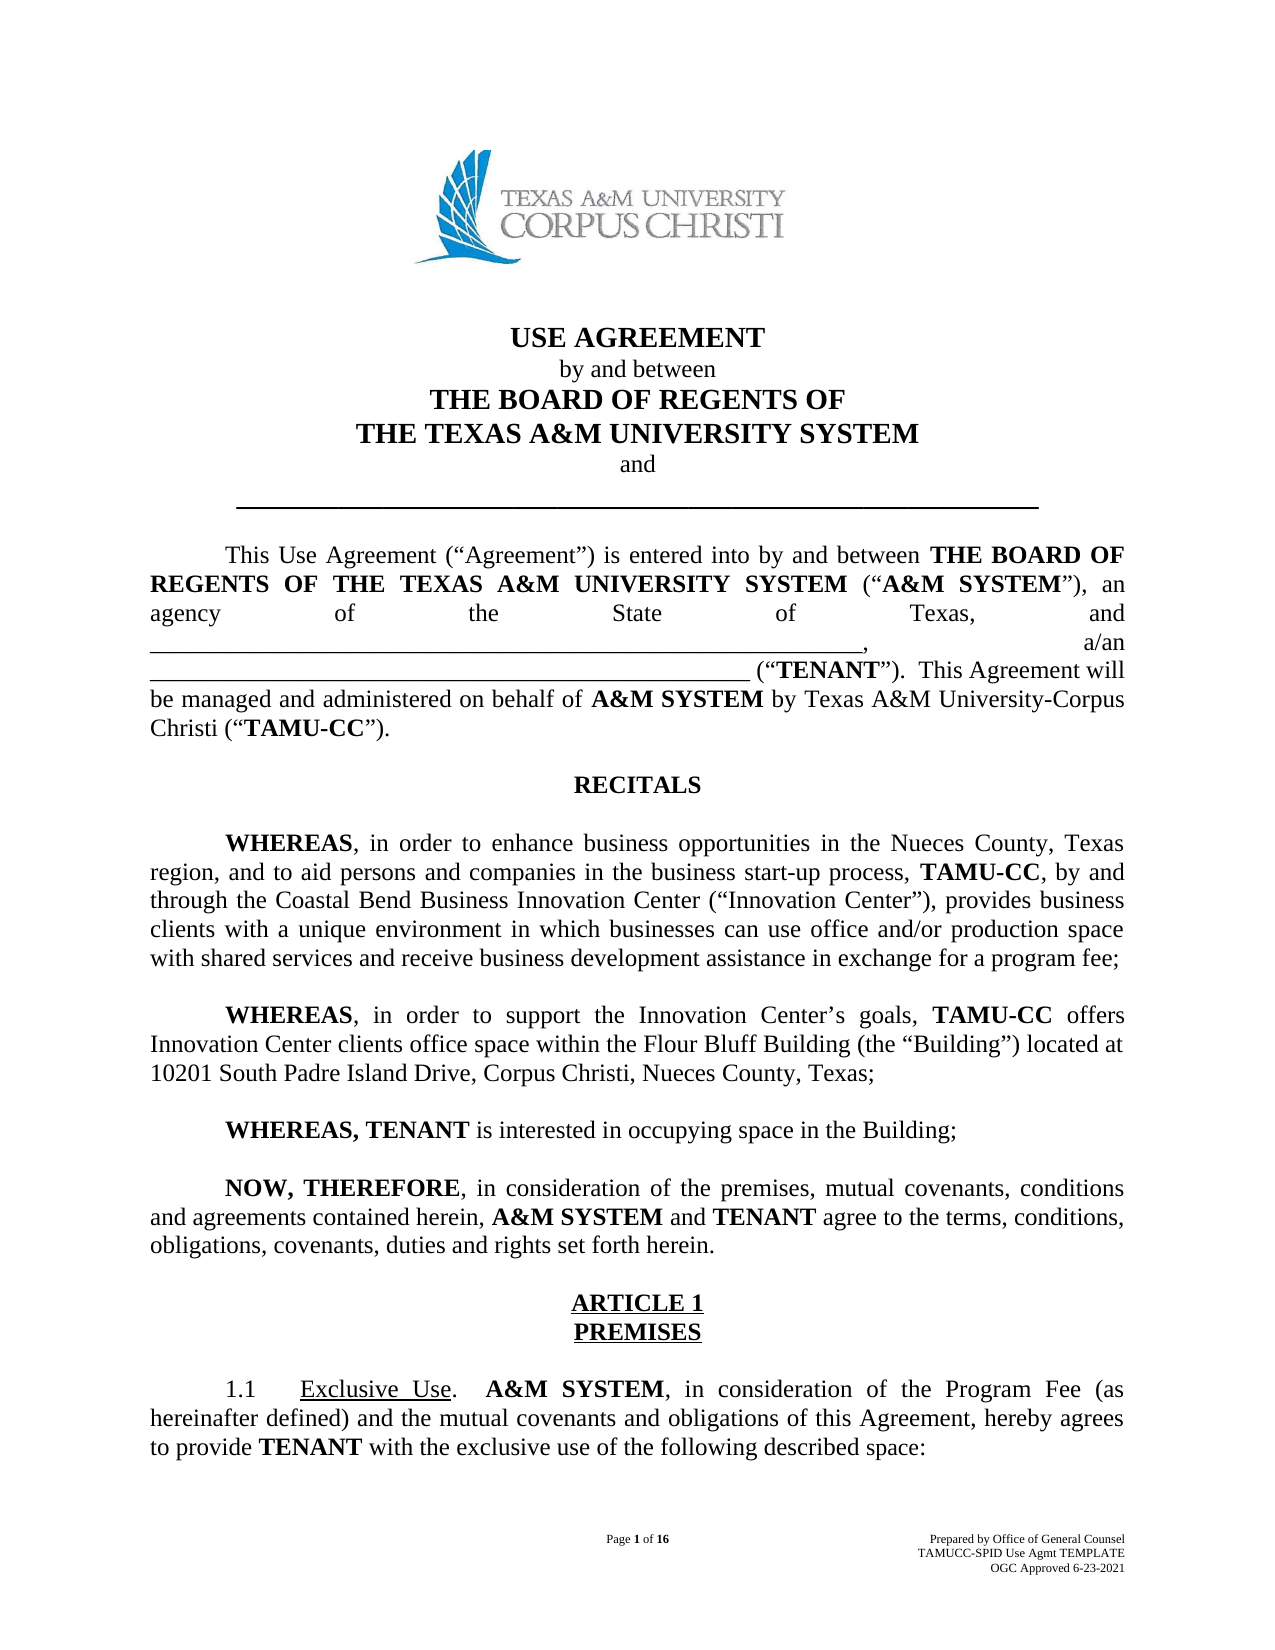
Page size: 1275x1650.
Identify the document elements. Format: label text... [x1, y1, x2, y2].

text WHEREAS, in order to support the Innovation Center’s goals, TAMU-CC offers Innovation Center clients office space within the Flour Bluff Building (the “Building”) located at 10201 South Padre Island Drive, Corpus Christi, Nueces County, Texas; [150, 1001, 1125, 1087]
picture [396, 150, 879, 287]
text _______________________________________________________ [150, 478, 1125, 512]
text THE BOARD OF REGENTS OF [150, 382, 1125, 416]
text 1.1 Exclusive Use. A&M SYSTEM, in consideration of the Program Fee (as hereinafter defined) and the mutual covenants and obligations of this Agreement, hereby agrees to provide TENANT with the exclusive use of the following described space: [150, 1374, 1125, 1461]
text THE TEXAS A&M UNIVERSITY SYSTEM [150, 416, 1125, 449]
text This Use Agreement (“Agreement”) is entered into by and between THE BOARD OF REGENTS OF THE TEXAS A&M UNIVERSITY SYSTEM (“A&M SYSTEM”), an agency of the State of Texas, and _________________________________________________________, a/an ________________________________________________ (“TENANT”). This Agreement will be managed and administered on behalf of A&M SYSTEM by Texas A&M University-Corpus Christi (“TAMU-CC”). [150, 541, 1125, 742]
text WHEREAS, TENANT is interested in occupying space in the Building; [150, 1116, 1125, 1144]
text and [150, 449, 1125, 478]
text WHEREAS, in order to enhance business opportunities in the Nueces County, Texas region, and to aid persons and companies in the business start-up process, TAMU-CC, by and through the Coastal Bend Business Innovation Center (“Innovation Center”), provides business clients with a unique environment in which businesses can use office and/or production space with shared services and receive business development assistance in exchange for a program fee; [150, 828, 1125, 972]
text ARTICLE 1 [150, 1288, 1125, 1317]
text RECITALS [150, 771, 1125, 799]
text PREMISES [150, 1317, 1125, 1346]
text by and between [150, 354, 1125, 382]
text NOW, THEREFORE, in consideration of the premises, mutual covenants, conditions and agreements contained herein, A&M SYSTEM and TENANT agree to the terms, conditions, obligations, covenants, duties and rights set forth herein. [150, 1173, 1125, 1259]
text USE AGREEMENT [150, 320, 1125, 354]
